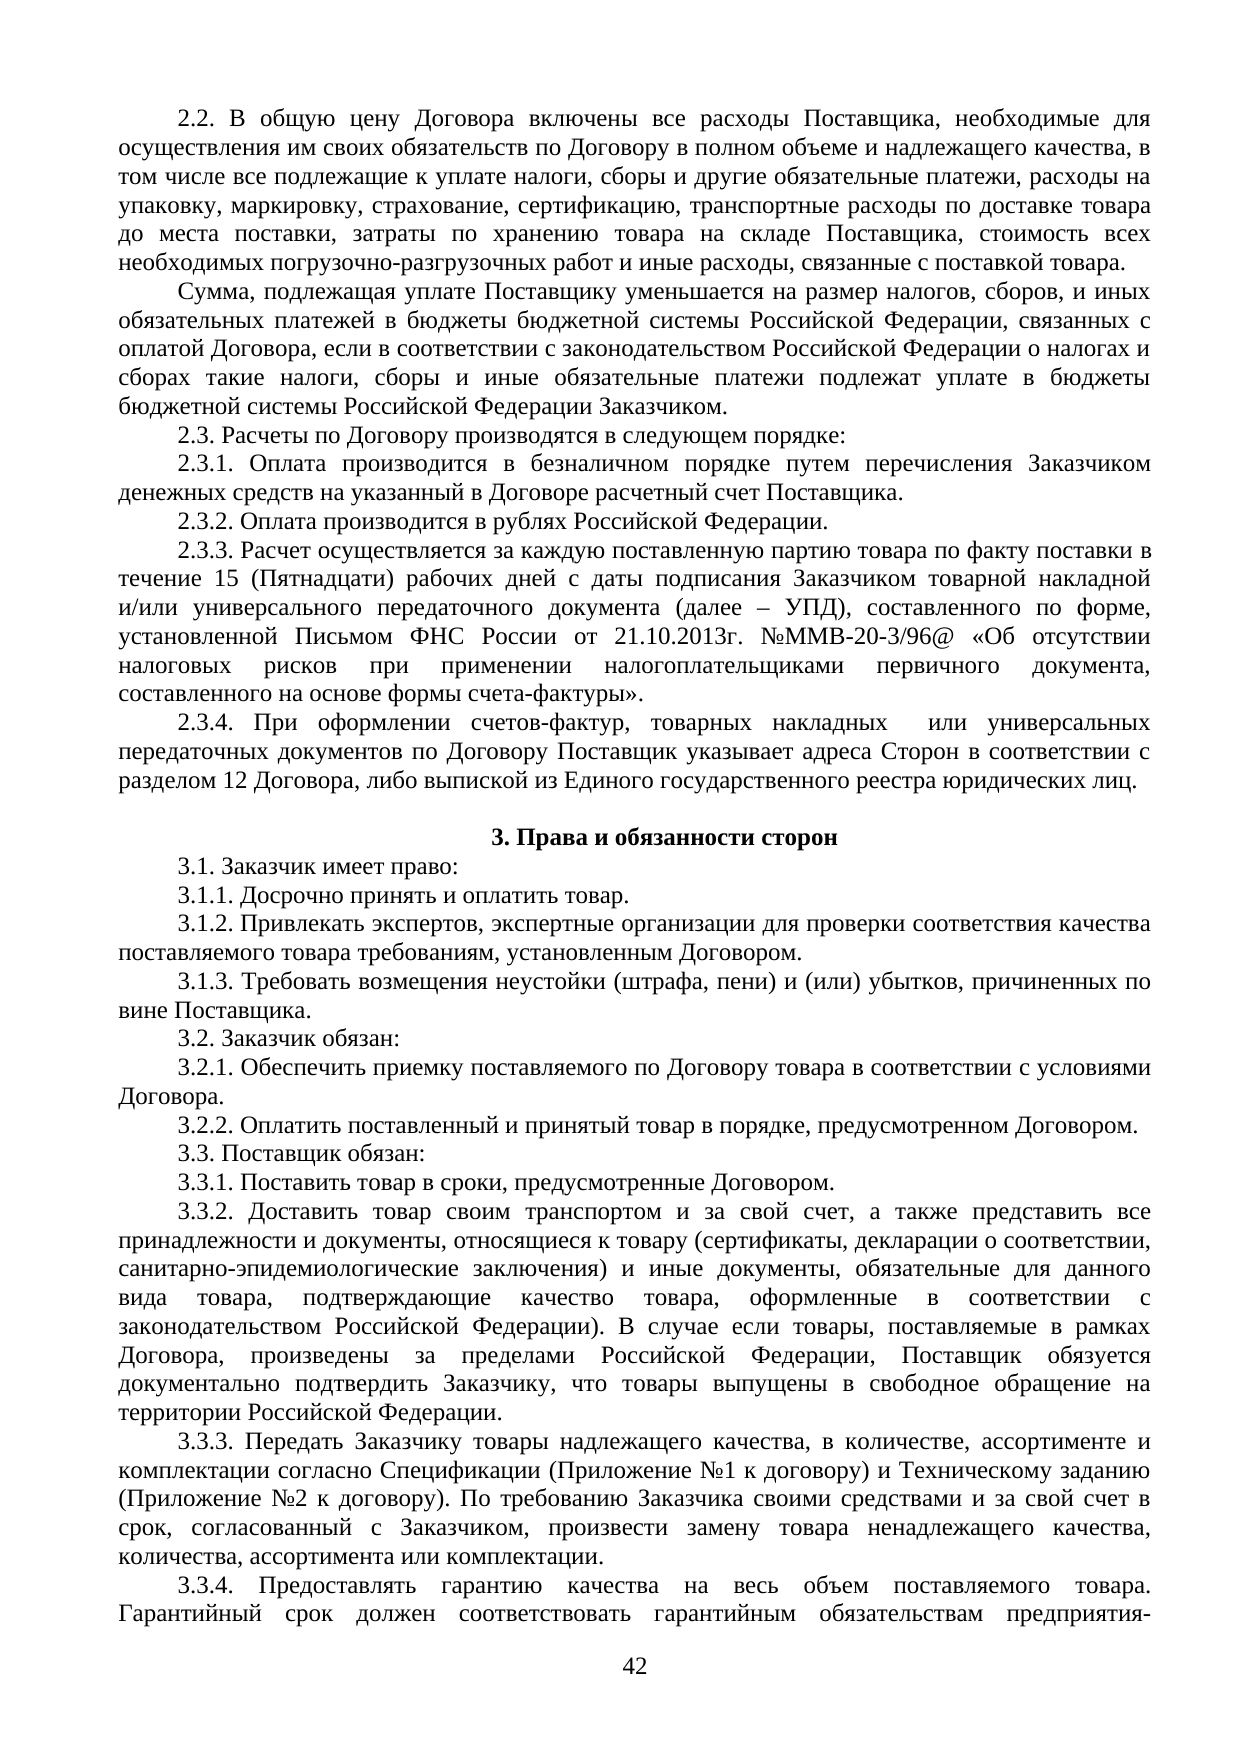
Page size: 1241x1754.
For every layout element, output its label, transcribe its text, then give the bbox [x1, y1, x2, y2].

text Сумма, подлежащая уплате Поставщику уменьшается на размер налогов, сборов, и иных обязательных платежей в бюджеты бюджетной системы Российской Федерации, связанных с оплатой Договора, если в соответствии с законодательством Российской Федерации о налогах и сборах такие налоги, сборы и иные обязательные платежи подлежат уплате в бюджеты бюджетной системы Российской Федерации Заказчиком. [118, 276, 1152, 420]
text 3.1.3. Требовать возмещения неустойки (штрафа, пени) и (или) убытков, причиненных по вине Поставщика. [118, 966, 1152, 1023]
text 3.1.1. Досрочно принять и оплатить товар. [118, 880, 1152, 908]
text 3.3.2. Доставить товар своим транспортом и за свой счет, а также представить все принадлежности и документы, относящиеся к товару (сертификаты, декларации о соответствии, санитарно-эпидемиологические заключения) и иные документы, обязательные для данного вида товара, подтверждающие качество товара, оформленные в соответствии с законодательством Российской Федерации). В случае если товары, поставляемые в рамках Договора, произведены за пределами Российской Федерации, Поставщик обязуется документально подтвердить Заказчику, что товары выпущены в свободное обращение на территории Российской Федерации. [118, 1196, 1152, 1426]
text 3.3.1. Поставить товар в сроки, предусмотренные Договором. [118, 1167, 1152, 1196]
text 3.3.3. Передать Заказчику товары надлежащего качества, в количестве, ассортименте и комплектации согласно Спецификации (Приложение №1 к договору) и Техническому заданию (Приложение №2 к договору). По требованию Заказчика своими средствами и за свой счет в срок, согласованный с Заказчиком, произвести замену товара ненадлежащего качества, количества, ассортимента или комплектации. [118, 1426, 1152, 1570]
text 2.3.4. При оформлении счетов-фактур, товарных накладных или универсальных передаточных документов по Договору Поставщик указывает адреса Сторон в соответствии с разделом 12 Договора, либо выпиской из Единого государственного реестра юридических лиц. [118, 707, 1152, 793]
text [118, 1570, 1152, 1627]
text 3.2.2. Оплатить поставленный и принятый товар в порядке, предусмотренном Договором. [118, 1110, 1152, 1138]
text 3.2.1. Обеспечить приемку поставляемого по Договору товара в соответствии с условиями Договора. [118, 1052, 1152, 1110]
text 2.3.3. Расчет осуществляется за каждую поставленную партию товара по факту поставки в течение 15 (Пятнадцати) рабочих дней с даты подписания Заказчиком товарной накладной и/или универсального передаточного документа (далее – УПД), составленного по форме, установленной Письмом ФНС России от 21.10.2013г. №ММВ-20-3/96@ «Об отсутствии налоговых рисков при применении налогоплательщиками первичного документа, составленного на основе формы счета-фактуры». [118, 535, 1152, 707]
text 2.2. В общую цену Договора включены все расходы Поставщика, необходимые для осуществления им своих обязательств по Договору в полном объеме и надлежащего качества, в том числе все подлежащие к уплате налоги, сборы и другие обязательные платежи, расходы на упаковку, маркировку, страхование, сертификацию, транспортные расходы по доставке товара до места поставки, затраты по хранению товара на складе Поставщика, стоимость всех необходимых погрузочно-разгрузочных работ и иные расходы, связанные с поставкой товара. [118, 103, 1152, 276]
text 3.1. Заказчик имеет право: [118, 851, 1152, 880]
text 3. Права и обязанности сторон [118, 822, 1152, 851]
text 2.3.2. Оплата производится в рублях Российской Федерации. [118, 506, 1152, 535]
text 2.3. Расчеты по Договору производятся в следующем порядке: [118, 420, 1152, 448]
text 2.3.1. Оплата производится в безналичном порядке путем перечисления Заказчиком денежных средств на указанный в Договоре расчетный счет Поставщика. [118, 448, 1152, 506]
text 3.3. Поставщик обязан: [118, 1138, 1152, 1167]
text 3.1.2. Привлекать экспертов, экспертные организации для проверки соответствия качества поставляемого товара требованиям, установленным Договором. [118, 908, 1152, 966]
text 3.2. Заказчик обязан: [118, 1023, 1152, 1052]
